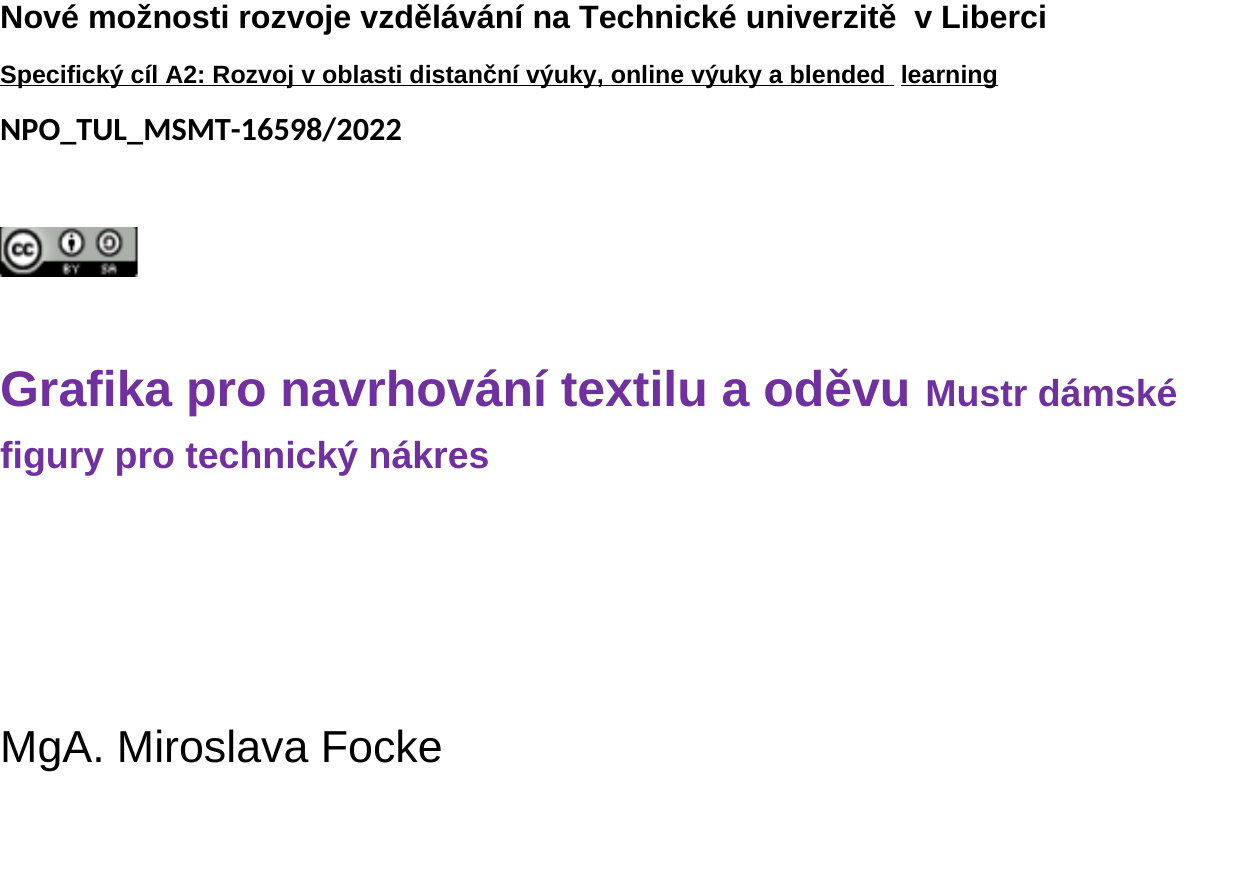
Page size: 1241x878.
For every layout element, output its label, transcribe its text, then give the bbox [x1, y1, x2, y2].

text Grafika pro navrhování textilu a oděvu Mustr dámské figury pro technický nákres [0, 359, 1240, 476]
text MgA. Miroslava Focke [0, 728, 1240, 770]
text Nové možnosti rozvoje vzdělávání na Technické univerzitě v Liberci [0, 0, 1240, 35]
picture [0, 227, 138, 277]
text NPO_TUL_MSMT-16598/2022 [0, 114, 1240, 147]
text Specifický cíl A2: Rozvoj v oblasti distanční výuky, online výuky a blended learning [0, 61, 1240, 89]
